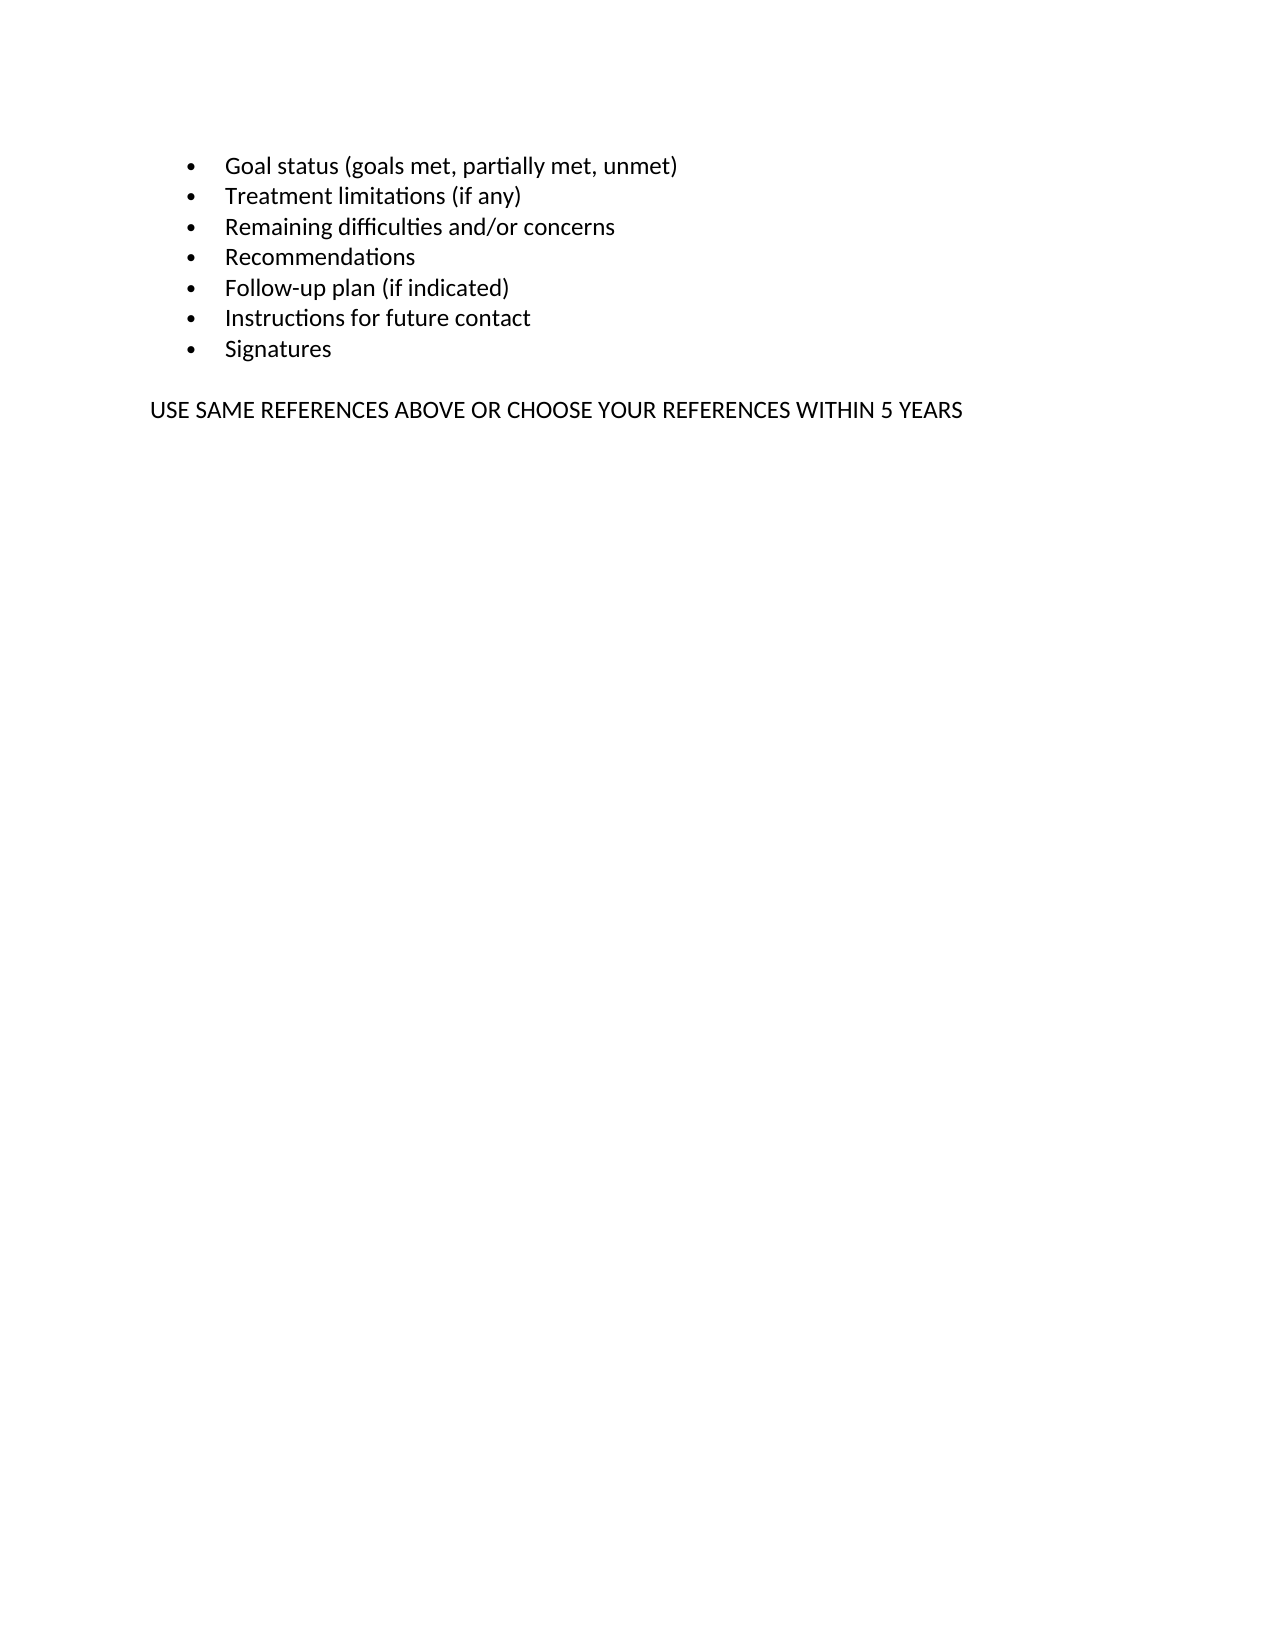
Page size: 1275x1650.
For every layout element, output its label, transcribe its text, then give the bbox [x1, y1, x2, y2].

list Follow-up plan (if indicated) [187, 272, 1125, 303]
list Recommendations [187, 242, 1125, 272]
list Goal status (goals met, partially met, unmet) [187, 150, 1125, 181]
text USE SAME REFERENCES ABOVE OR CHOOSE YOUR REFERENCES WITHIN 5 YEARS [150, 394, 1125, 425]
list Signatures [187, 333, 1125, 364]
list Instructions for future contact [187, 303, 1125, 333]
list Treatment limitations (if any) [187, 181, 1125, 211]
list Remaining difficulties and/or concerns [187, 211, 1125, 242]
